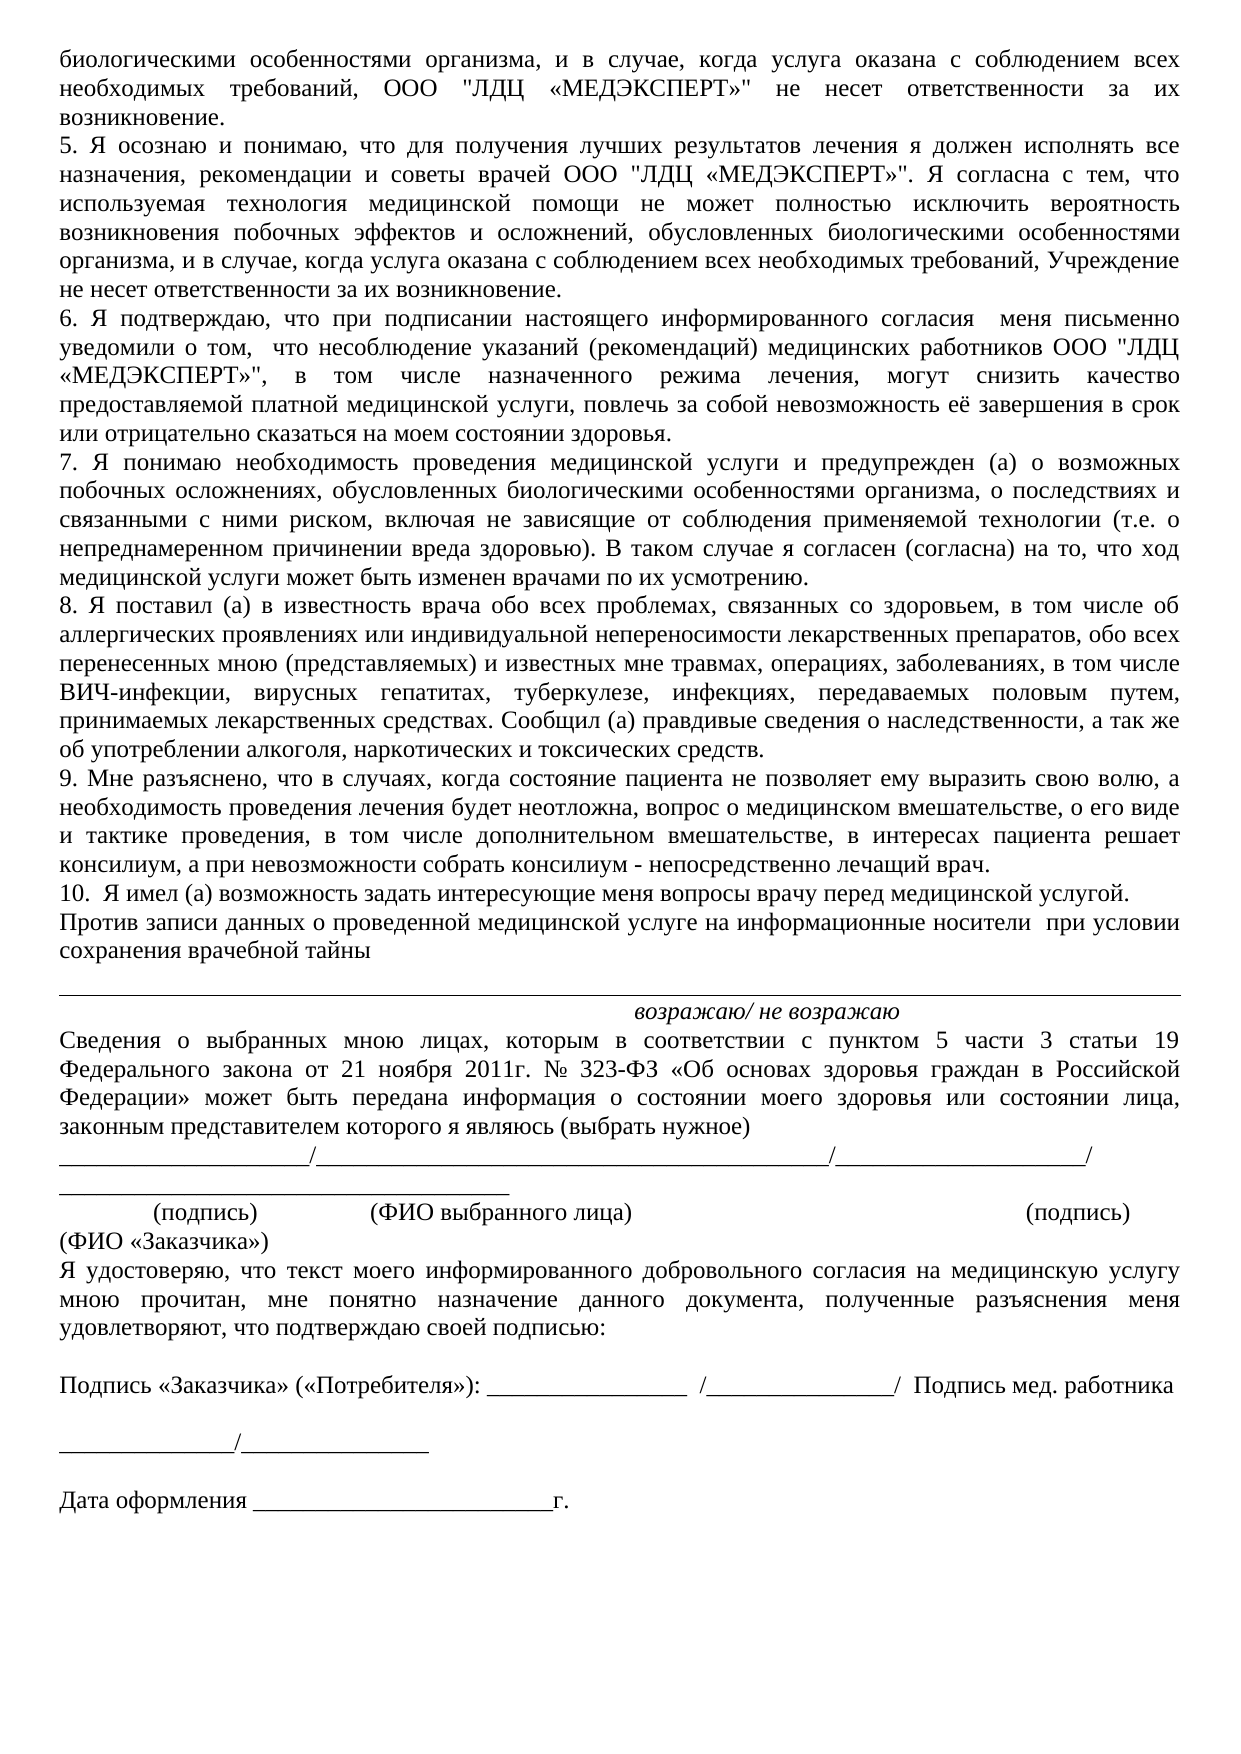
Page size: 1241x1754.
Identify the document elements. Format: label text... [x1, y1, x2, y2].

text 10. Я имел (а) возможность задать интересующие меня вопросы врачу перед медицинской услугой. [59, 878, 1181, 907]
text Сведения о выбранных мною лицах, которым в соответствии с пунктом 5 части 3 статьи 19 Федерального закона от 21 ноября 2011г. № 323-ФЗ «Об основах здоровья граждан в Российской Федерации» может быть передана информация о состоянии моего здоровья или состоянии лица, законным представителем которого я являюсь (выбрать нужное) [59, 1025, 1181, 1140]
text Дата оформления ________________________г. [59, 1485, 1181, 1514]
text 9. Мне разъяснено, что в случаях, когда состояние пациента не позволяет ему выразить свою волю, а необходимость проведения лечения будет неотложна, вопрос о медицинском вмешательстве, о его виде и тактике проведения, в том числе дополнительном вмешательстве, в интересах пациента решает консилиум, а при невозможности собрать консилиум - непосредственно лечащий врач. [59, 763, 1181, 878]
text 8. Я поставил (а) в известность врача обо всех проблемах, связанных со здоровьем, в том числе об аллергических проявлениях или индивидуальной непереносимости лекарственных препаратов, обо всех перенесенных мною (представляемых) и известных мне травмах, операциях, заболеваниях, в том числе ВИЧ-инфекции, вирусных гепатитах, туберкулезе, инфекциях, передаваемых половым путем, принимаемых лекарственных средствах. Сообщил (а) правдивые сведения о наследственности, а так же об употреблении алкоголя, наркотических и токсических средств. [59, 591, 1181, 763]
text (подпись) (ФИО выбранного лица) (подпись) (ФИО «Заказчика») [59, 1197, 1181, 1255]
text Я удостоверяю, что текст моего информированного добровольного согласия на медицинскую услугу мною прочитан, мне понятно назначение данного документа, полученные разъяснения меня удовлетворяют, что подтверждаю своей подписью: [59, 1255, 1181, 1341]
text 5. Я осознаю и понимаю, что для получения лучших результатов лечения я должен исполнять все назначения, рекомендации и советы врачей ООО "ЛДЦ «МЕДЭКСПЕРТ»". Я согласна с тем, что используемая технология медицинской помощи не может полностью исключить вероятность возникновения побочных эффектов и осложнений, обусловленных биологическими особенностями организма, и в случае, когда услуга оказана с соблюдением всех необходимых требований, Учреждение не несет ответственности за их возникновение. [59, 131, 1181, 303]
text Против записи данных о проведенной медицинской услуге на информационные носители при условии сохранения врачебной тайны [59, 907, 1181, 964]
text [59, 44, 1181, 131]
text 6. Я подтверждаю, что при подписании настоящего информированного согласия меня письменно уведомили о том, что несоблюдение указаний (рекомендаций) медицинских работников ООО "ЛДЦ «МЕДЭКСПЕРТ»", в том числе назначенного режима лечения, могут снизить качество предоставляемой платной медицинской услуги, повлечь за собой невозможность её завершения в срок или отрицательно сказаться на моем состоянии здоровья. [59, 303, 1181, 447]
text ____________________/_________________________________________/____________________/____________________________________ [59, 1140, 1181, 1197]
text возражаю/ не возражаю [59, 996, 1181, 1025]
text Подпись «Заказчика» («Потребителя»): ________________ /_______________/ Подпись мед. работника ______________/_______________ [59, 1370, 1181, 1456]
text 7. Я понимаю необходимость проведения медицинской услуги и предупрежден (а) о возможных побочных осложнениях, обусловленных биологическими особенностями организма, о последствиях и связанными с ними риском, включая не зависящие от соблюдения применяемой технологии (т.е. о непреднамеренном причинении вреда здоровью). В таком случае я согласен (согласна) на то, что ход медицинской услуги может быть изменен врачами по их усмотрению. [59, 447, 1181, 591]
